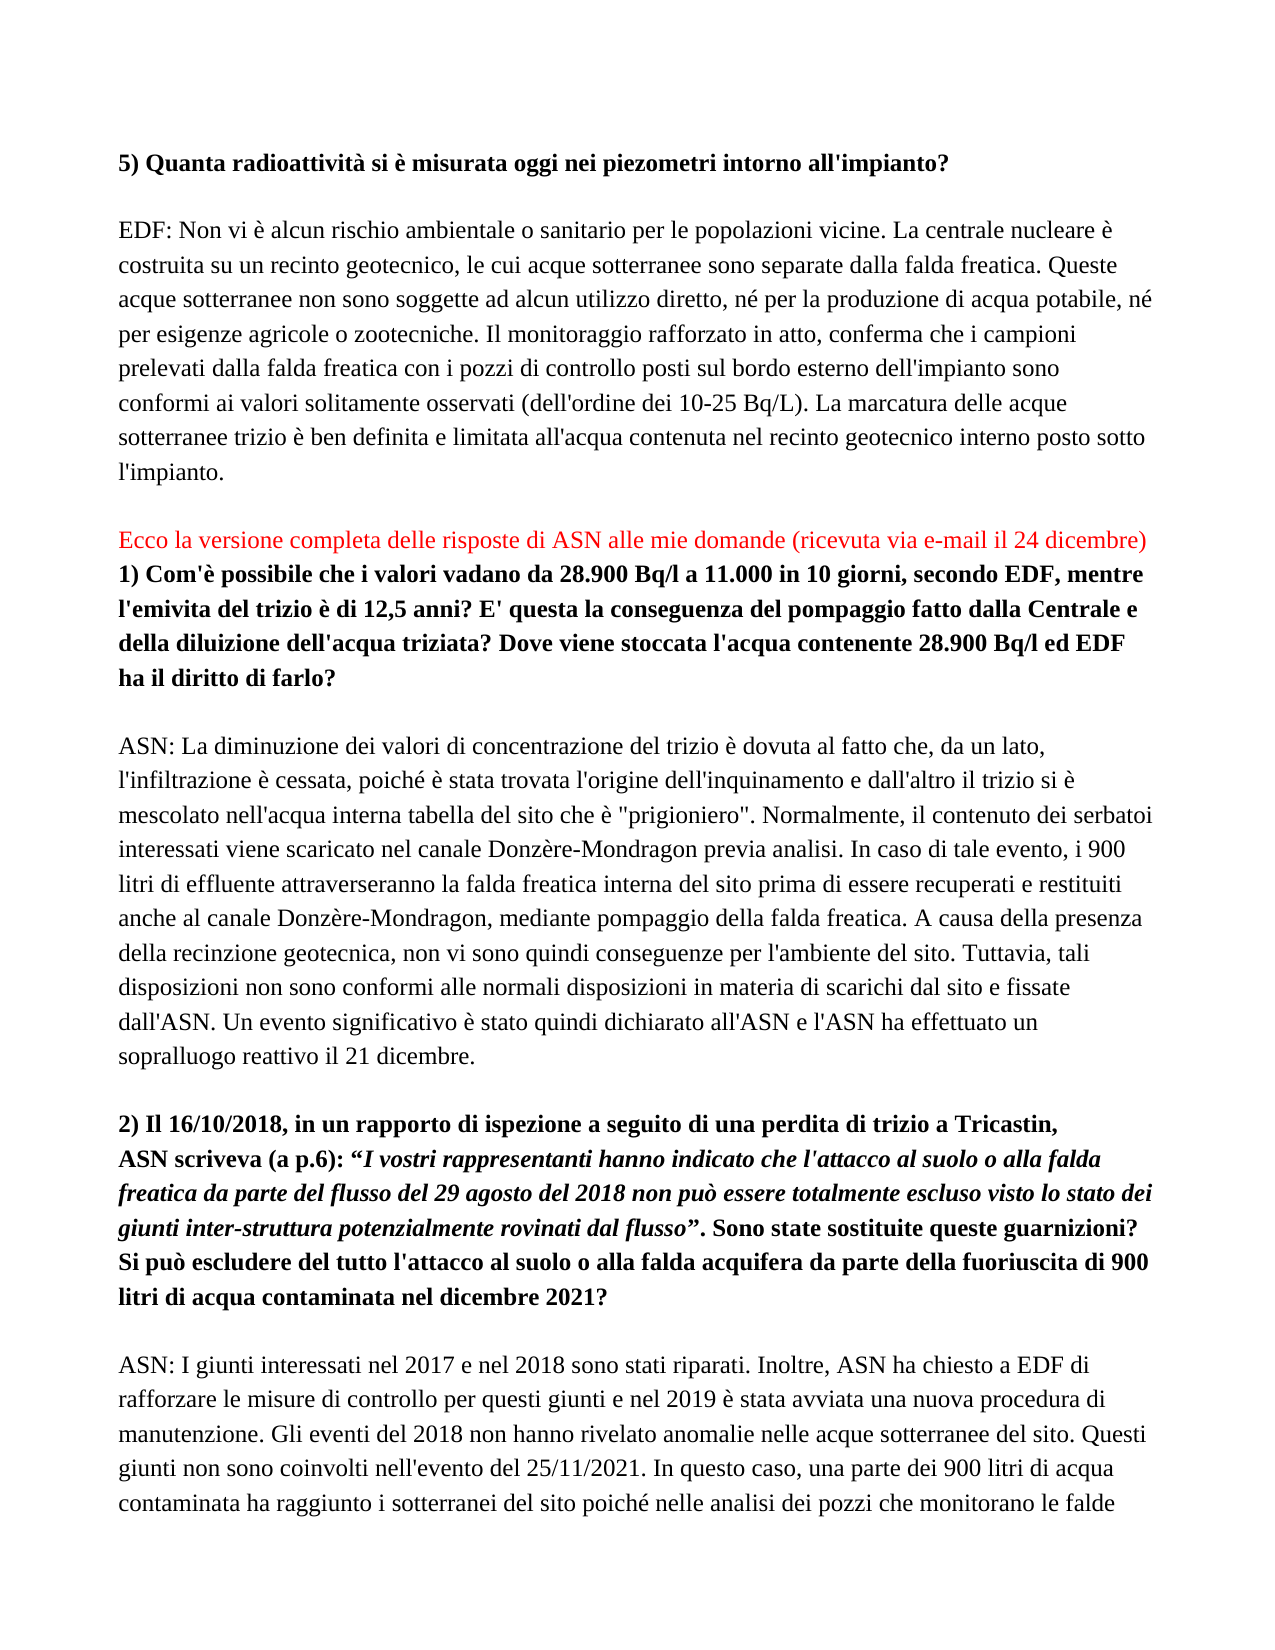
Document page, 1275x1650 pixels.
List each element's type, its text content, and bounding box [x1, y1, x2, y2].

text ASN: La diminuzione dei valori di concentrazione del trizio è dovuta al fatto che, da un lato, l'infiltrazione è cessata, poiché è stata trovata l'origine dell'inquinamento e dall'altro il trizio si è mescolato nell'acqua interna tabella del sito che è "prigioniero". Normalmente, il contenuto dei serbatoi interessati viene scaricato nel canale Donzère-Mondragon previa analisi. In caso di tale evento, i 900 litri di effluente attraverseranno la falda freatica interna del sito prima di essere recuperati e restituiti anche al canale Donzère-Mondragon, mediante pompaggio della falda freatica. A causa della presenza della recinzione geotecnica, non vi sono quindi conseguenze per l'ambiente del sito. Tuttavia, tali disposizioni non sono conformi alle normali disposizioni in materia di scarichi dal sito e fissate dall'ASN. Un evento significativo è stato quindi dichiarato all'ASN e l'ASN ha effettuato un sopralluogo reattivo il 21 dicembre. [118, 731, 1157, 1070]
text ASN scriveva (a p.6): “I vostri rappresentanti hanno indicato che l'attacco al suolo o alla falda freatica da parte del flusso del 29 agosto del 2018 non può essere totalmente escluso visto lo stato dei giunti inter-struttura potenzialmente rovinati dal flusso”. Sono state sostituite queste guarnizioni? Si può escludere del tutto l'attacco al suolo o alla falda acquifera da parte della fuoriuscita di 900 litri di acqua contaminata nel dicembre 2021? [118, 1144, 1157, 1310]
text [118, 1350, 1157, 1516]
text EDF: Non vi è alcun rischio ambientale o sanitario per le popolazioni vicine. La centrale nucleare è costruita su un recinto geotecnico, le cui acque sotterranee sono separate dalla falda freatica. Queste acque sotterranee non sono soggette ad alcun utilizzo diretto, né per la produzione di acqua potabile, né per esigenze agricole o zootecniche. Il monitoraggio rafforzato in atto, conferma che i campioni prelevati dalla falda freatica con i pozzi di controllo posti sul bordo esterno dell'impianto sono conformi ai valori solitamente osservati (dell'ordine dei 10-25 Bq/L). La marcatura delle acque sotterranee trizio è ben definita e limitata all'acqua contenuta nel recinto geotecnico interno posto sotto l'impianto. [118, 216, 1157, 486]
text 1) Com'è possibile che i valori vadano da 28.900 Bq/l a 11.000 in 10 giorni, secondo EDF, mentre l'emivita del trizio è di 12,5 anni? E' questa la conseguenza del pompaggio fatto dalla Centrale e della diluizione dell'acqua triziata? Dove viene stoccata l'acqua contenente 28.900 Bq/l ed EDF ha il diritto di farlo? [118, 559, 1157, 692]
text 5) Quanta radioattività si è misurata oggi nei piezometri intorno all'impianto? [118, 148, 1157, 176]
text Ecco la versione completa delle risposte di ASN alle mie domande (ricevuta via e-mail il 24 dicembre) [118, 525, 1157, 554]
text 2) Il 16/10/2018, in un rapporto di ispezione a seguito di una perdita di trizio a Tricastin, [118, 1109, 1157, 1138]
